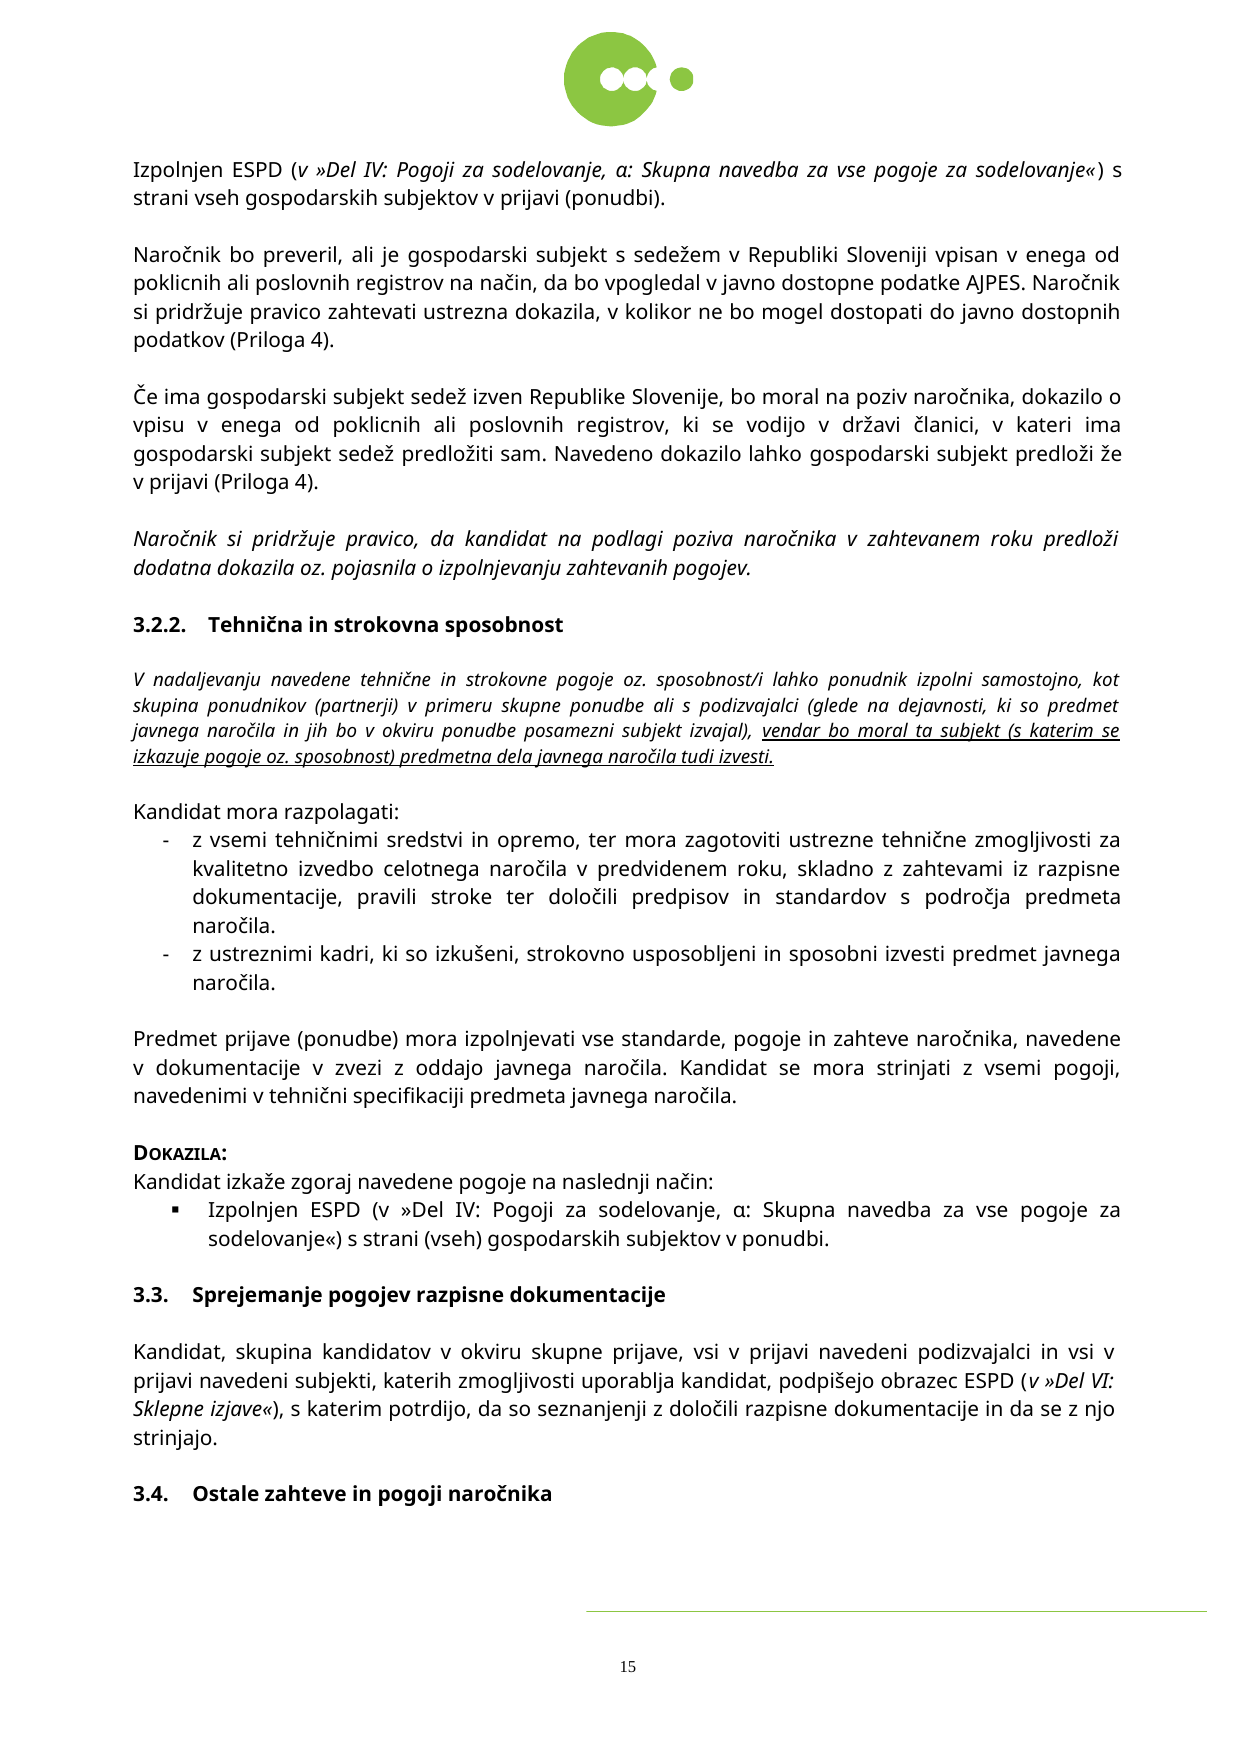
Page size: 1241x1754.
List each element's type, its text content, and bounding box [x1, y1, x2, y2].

text Naročnik si pridržuje pravico, da kandidat na podlagi poziva naročnika v zahtevanem roku predloži dodatna dokazila oz. pojasnila o izpolnjevanju zahtevanih pogojev. [133, 524, 1122, 581]
text Dokazila: [133, 1138, 1122, 1167]
list z vsemi tehničnimi sredstvi in opremo, ter mora zagotoviti ustrezne tehnične zmogljivosti za kvalitetno izvedbo celotnega naročila v predvidenem roku, skladno z zahtevami iz razpisne dokumentacije, pravili stroke ter določili predpisov in standardov s področja predmeta naročila. [162, 826, 1122, 939]
text V nadaljevanju navedene tehnične in strokovne pogoje oz. sposobnost/i lahko ponudnik izpolni samostojno, kot skupina ponudnikov (partnerji) v primeru skupne ponudbe ali s podizvajalci (glede na dejavnosti, ki so predmet javnega naročila in jih bo v okviru ponudbe posamezni subjekt izvajal), vendar bo moral ta subjekt (s katerim se izkazuje pogoje oz. sposobnost) predmetna dela javnega naročila tudi izvesti. [133, 667, 1122, 769]
subtitle Sprejemanje pogojev razpisne dokumentacije [133, 1281, 1122, 1309]
text Če ima gospodarski subjekt sedež izven Republike Slovenije, bo moral na poziv naročnika, dokazilo o vpisu v enega od poklicnih ali poslovnih registrov, ki se vodijo v državi članici, v kateri ima gospodarski subjekt sedež predložiti sam. Navedeno dokazilo lahko gospodarski subjekt predloži že v prijavi (Priloga 4). [133, 382, 1122, 496]
text Predmet prijave (ponudbe) mora izpolnjevati vse standarde, pogoje in zahteve naročnika, navedene v dokumentacije v zvezi z oddajo javnega naročila. Kandidat se mora strinjati z vsemi pogoji, navedenimi v tehnični specifikaciji predmeta javnega naročila. [133, 1024, 1122, 1110]
list Izpolnjen ESPD (v »Del IV: Pogoji za sodelovanje, ɑ: Skupna navedba za vse pogoje za sodelovanje«) s strani (vseh) gospodarskih subjektov v ponudbi. [170, 1195, 1122, 1252]
text Kandidat izkaže zgoraj navedene pogoje na naslednji način: [133, 1167, 1122, 1195]
subtitle Ostale zahteve in pogoji naročnika [133, 1479, 1122, 1508]
text Naročnik bo preveril, ali je gospodarski subjekt s sedežem v Republiki Sloveniji vpisan v enega od poklicnih ali poslovnih registrov na način, da bo vpogledal v javno dostopne podatke AJPES. Naročnik si pridržuje pravico zahtevati ustrezna dokazila, v kolikor ne bo mogel dostopati do javno dostopnih podatkov (Priloga 4). [133, 240, 1122, 354]
text Kandidat mora razpolagati: [133, 797, 1122, 826]
text Kandidat, skupina kandidatov v okviru skupne prijave, vsi v prijavi navedeni podizvajalci in vsi v prijavi navedeni subjekti, katerih zmogljivosti uporablja kandidat, podpišejo obrazec ESPD (v »Del VI: Sklepne izjave«), s katerim potrdijo, da so seznanjenji z določili razpisne dokumentacije in da se z njo strinjajo. [133, 1337, 1116, 1451]
text Izpolnjen ESPD (v »Del IV: Pogoji za sodelovanje, ɑ: Skupna navedba za vse pogoje za sodelovanje«) s strani vseh gospodarskih subjektov v prijavi (ponudbi). [133, 155, 1122, 212]
list z ustreznimi kadri, ki so izkušeni, strokovno usposobljeni in sposobni izvesti predmet javnega naročila. [162, 939, 1122, 996]
subtitle Tehnična in strokovna sposobnost [133, 610, 1122, 638]
